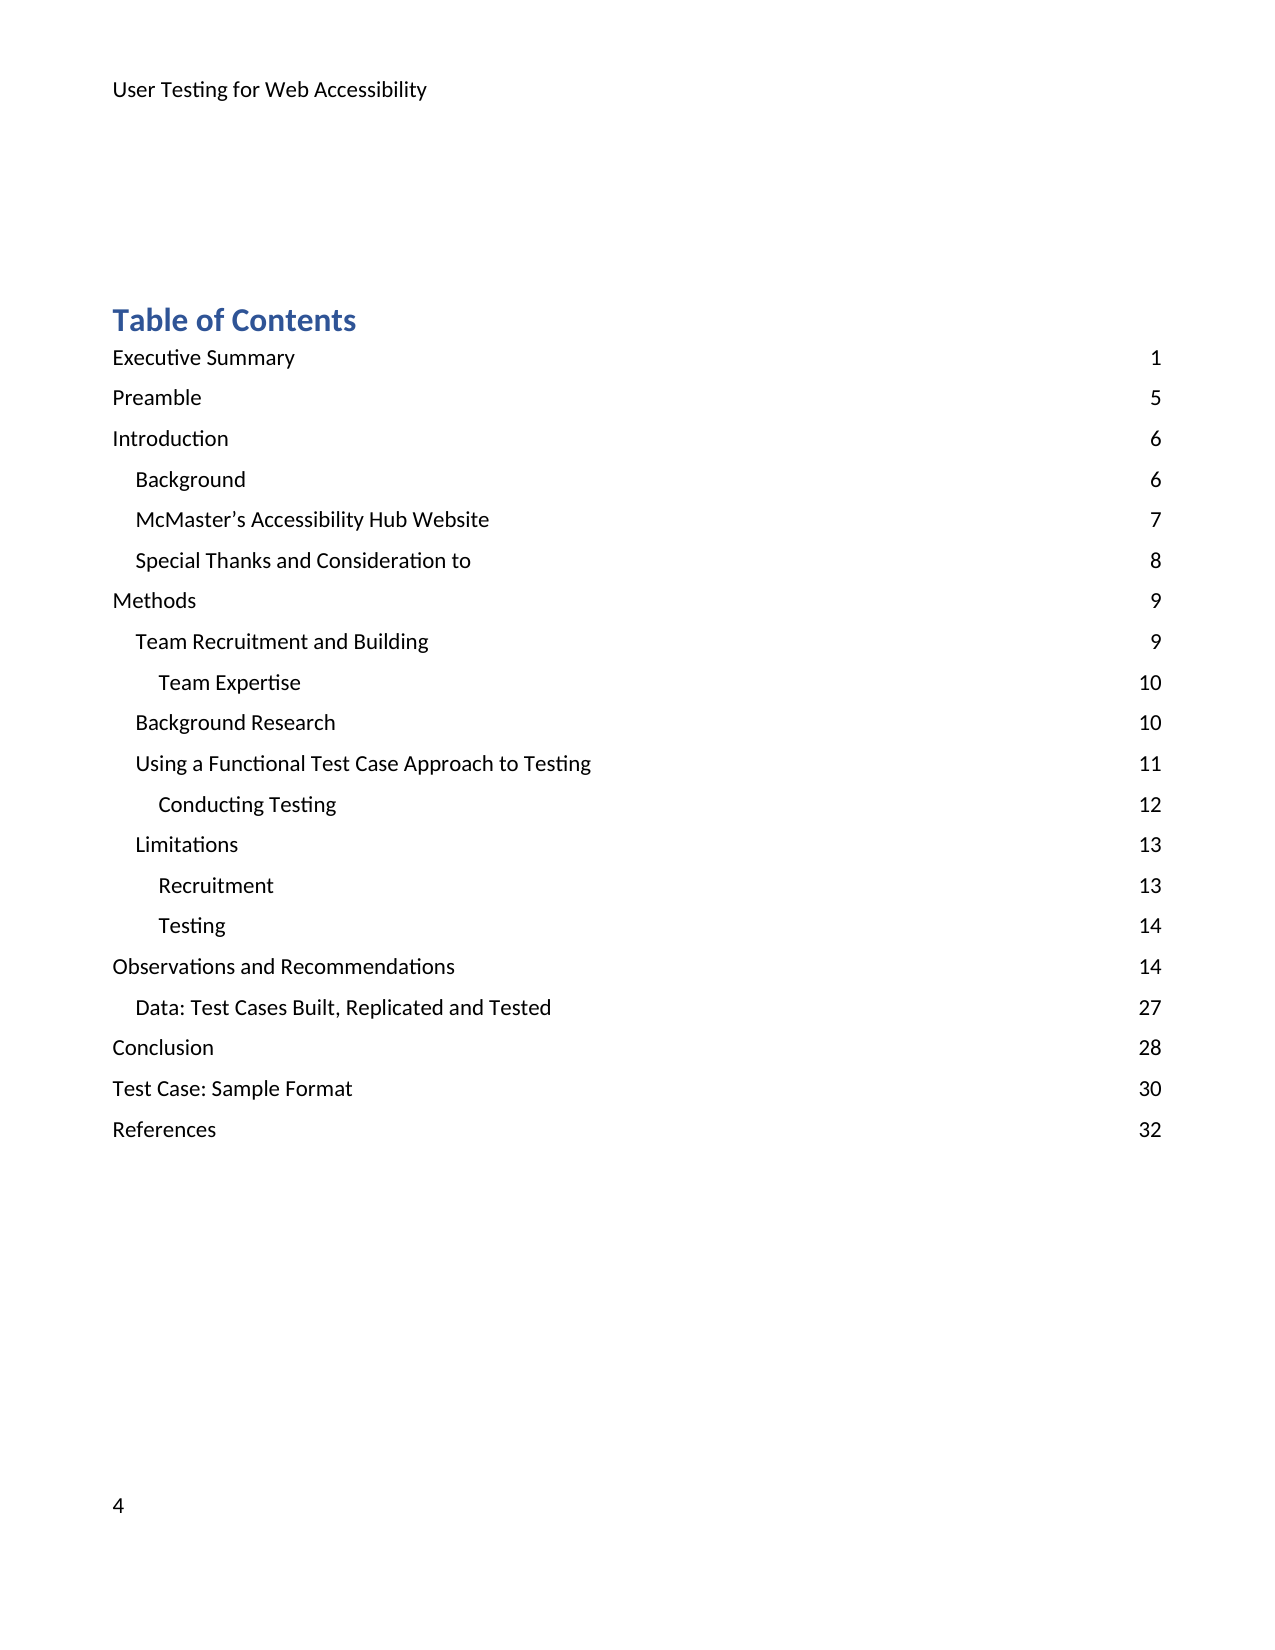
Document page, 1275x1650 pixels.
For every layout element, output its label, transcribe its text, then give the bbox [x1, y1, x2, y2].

text Table of Contents [112, 299, 1162, 340]
